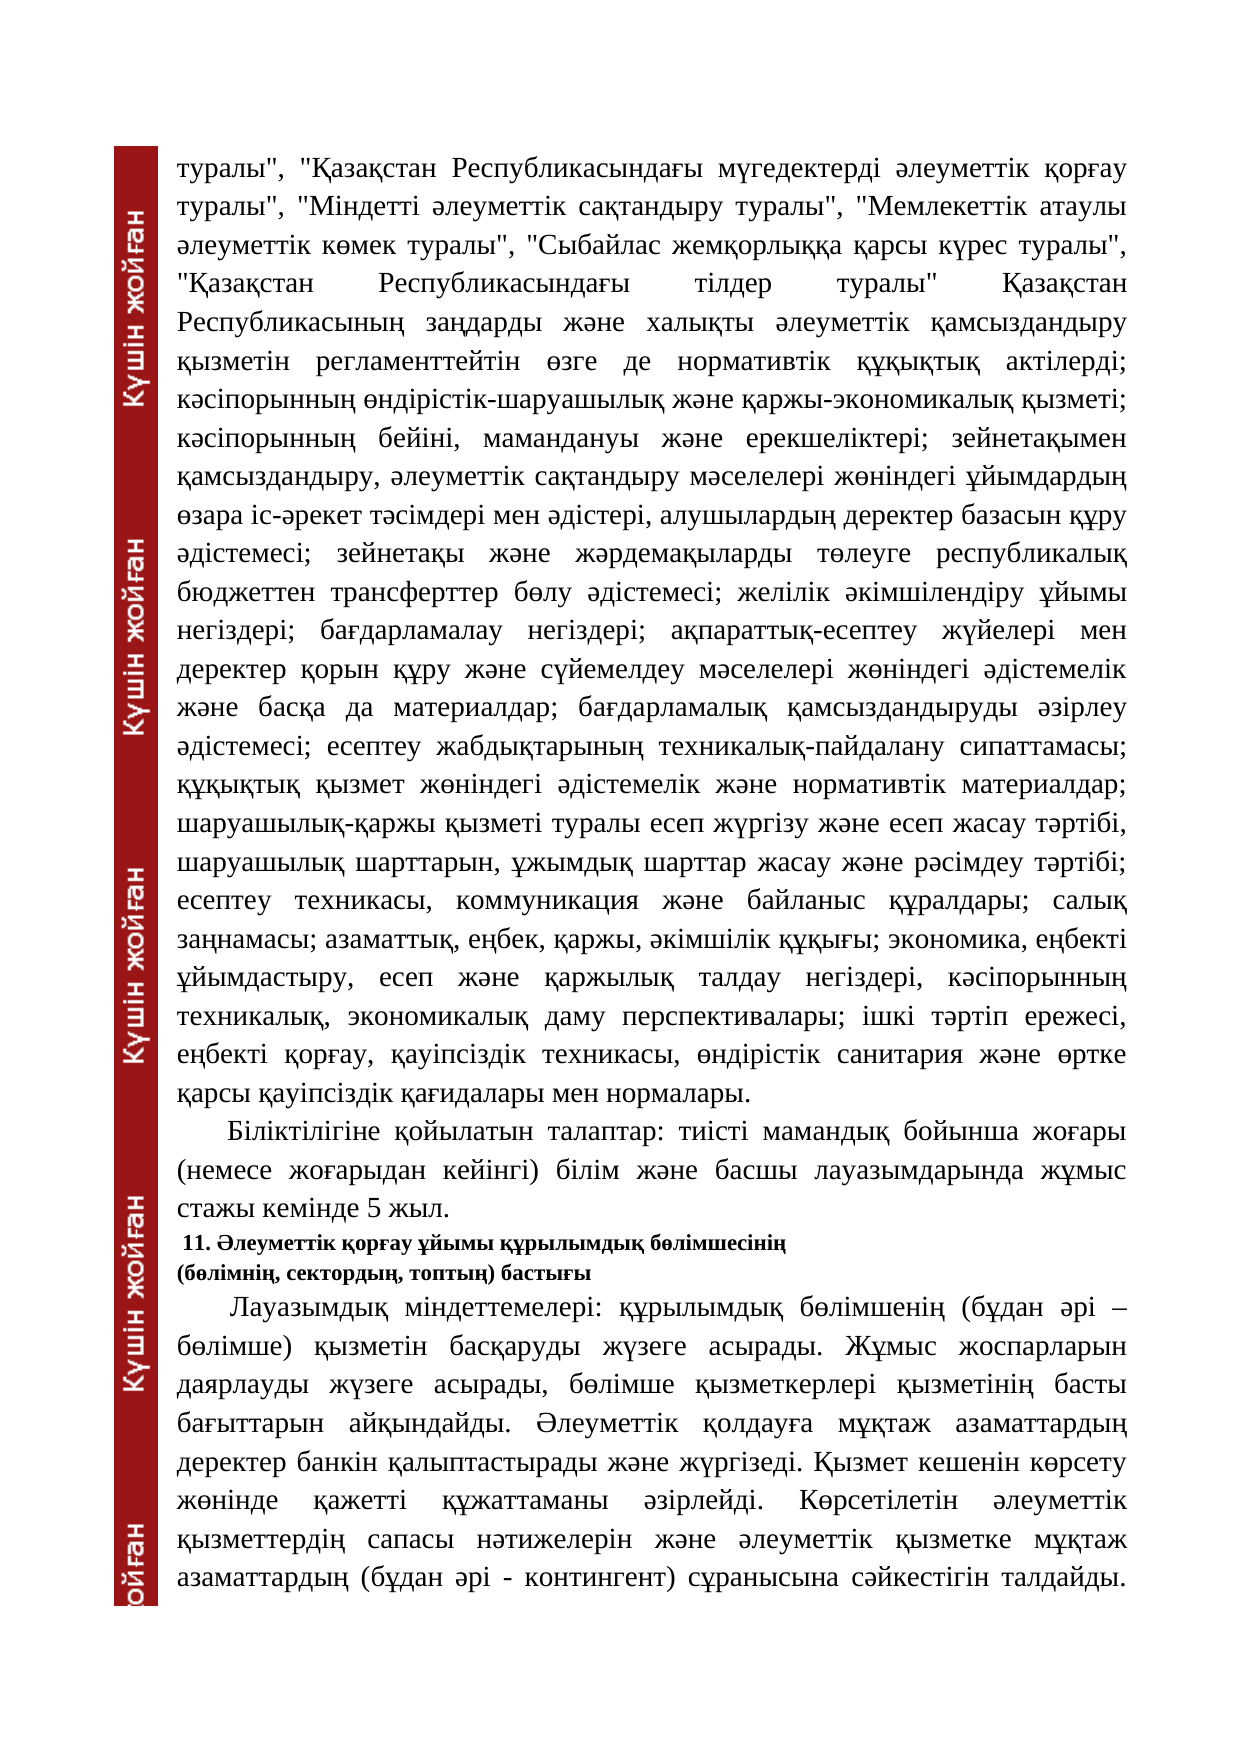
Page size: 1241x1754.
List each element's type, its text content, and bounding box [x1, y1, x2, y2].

picture [114, 1224, 158, 1229]
text 11. Әлеуметтік қорғау ұйымы құрылымдық бөлімшесінің (бөлімнің, сектордың, топтың) бастығы [112, 1229, 1128, 1286]
picture [114, 1593, 158, 1606]
picture [114, 1108, 158, 1113]
picture [114, 146, 158, 150]
text Біліктілігіне қойылатын талаптар: тиісті мамандық бойынша жоғары (немесе жоғарыдан кейінгі) білім және басшы лауазымдарында жұмыс стажы кемінде 5 жыл. [112, 1113, 1128, 1224]
